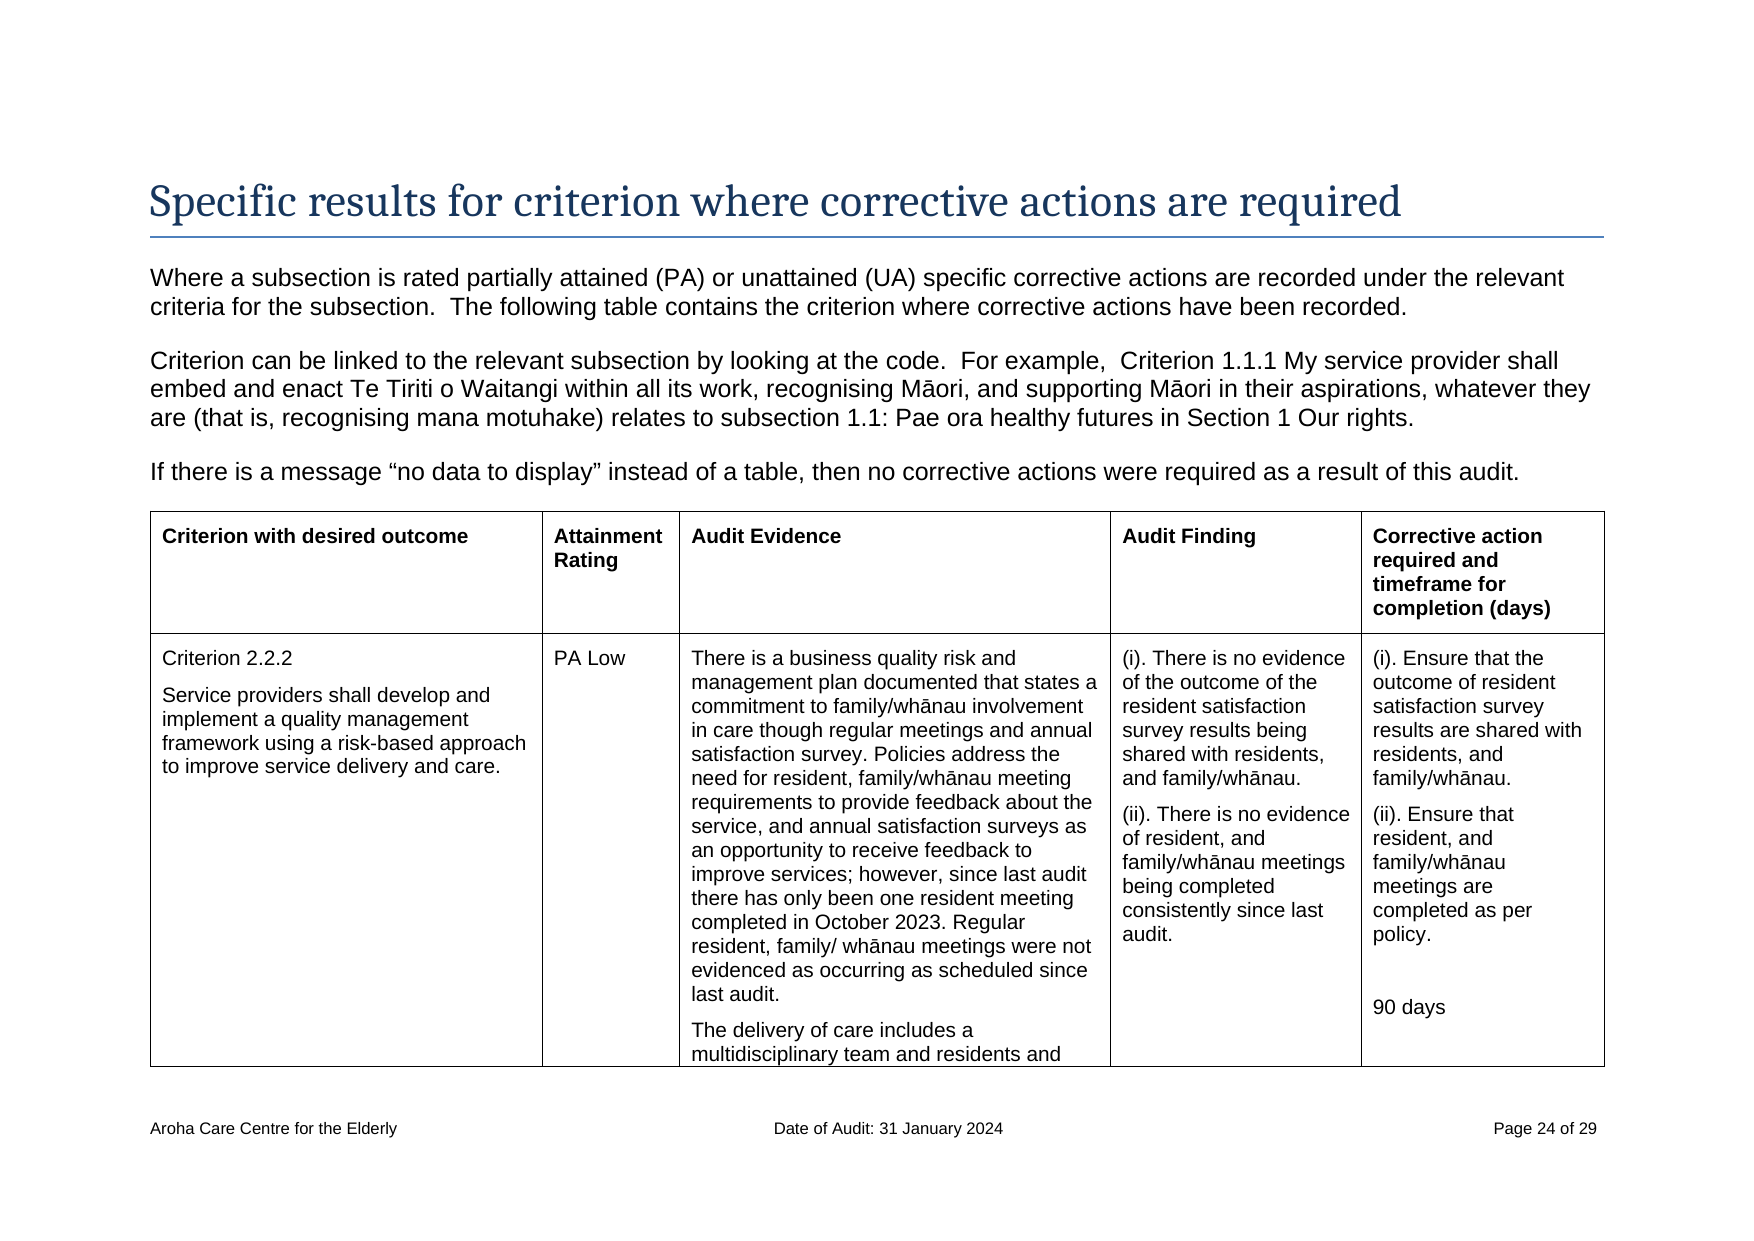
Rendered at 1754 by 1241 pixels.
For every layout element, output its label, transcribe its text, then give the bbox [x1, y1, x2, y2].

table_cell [1362, 634, 1604, 1066]
table_header Attainment Rating [543, 512, 679, 632]
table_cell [680, 634, 1110, 1066]
table_header Criterion with desired outcome [151, 512, 542, 632]
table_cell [151, 634, 542, 1066]
table_header Audit Finding [1111, 512, 1361, 632]
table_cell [1111, 634, 1361, 1066]
table_header Audit Evidence [680, 512, 1110, 632]
text Where a subsection is rated partially attained (PA) or unattained (UA) specific corrective actions are recorded under the relevant criteria for the subsection. The following table contains the criterion where corrective actions have been recorded. [150, 263, 1604, 321]
text Criterion can be linked to the relevant subsection by looking at the code. For example, Criterion 1.1.1 My service provider shall embed and enact Te Tiriti o Waitangi within all its work, recognising Māori, and supporting Māori in their aspirations, whatever they are (that is, recognising mana motuhake) relates to subsection 1.1: Pae ora healthy futures in Section 1 Our rights. [150, 346, 1604, 432]
table_cell PA Low [543, 634, 679, 1066]
table_header Corrective action required and timeframe for completion (days) [1362, 512, 1604, 632]
subtitle Specific results for criterion where corrective actions are required [150, 175, 1604, 236]
text If there is a message “no data to display” instead of a table, then no corrective actions were required as a result of this audit. [150, 457, 1604, 486]
